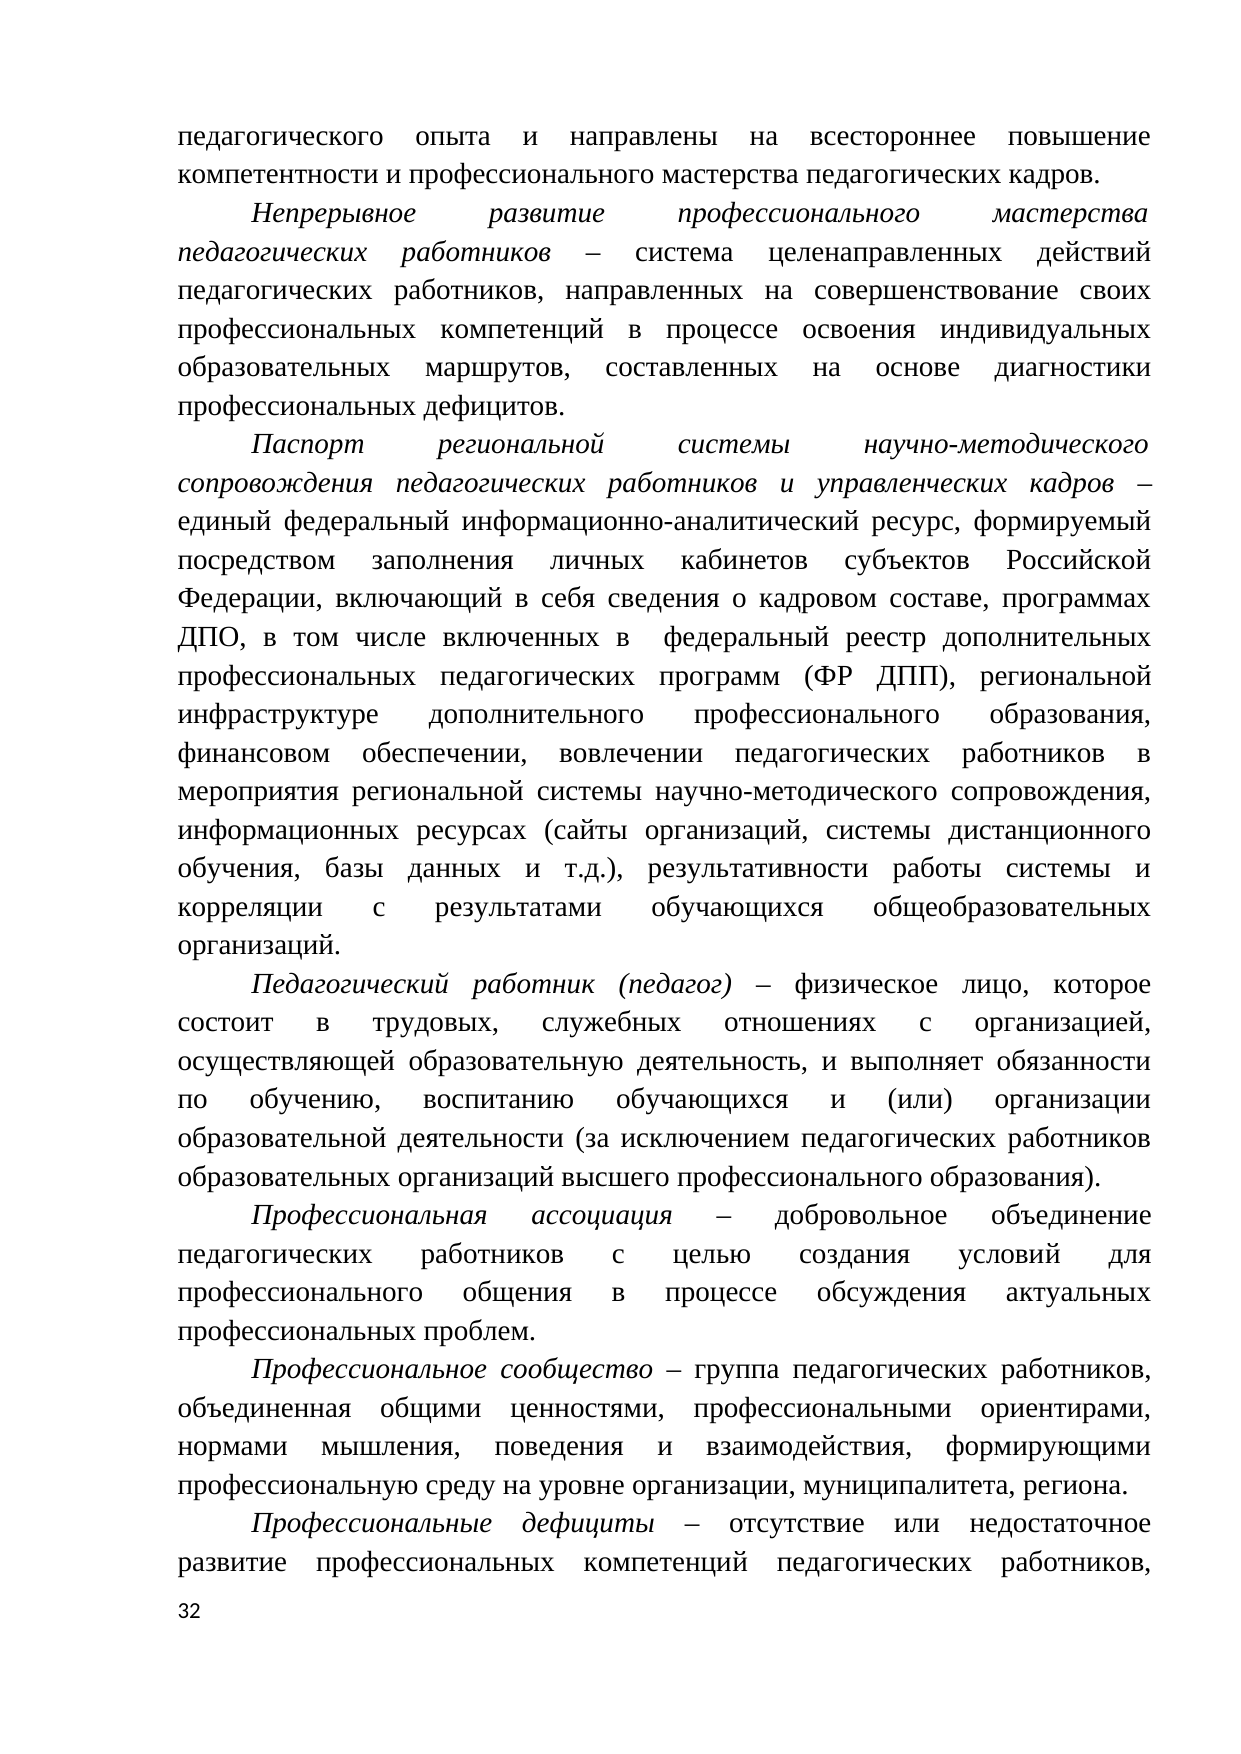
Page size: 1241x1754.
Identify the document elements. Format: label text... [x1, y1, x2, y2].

text Педагогический работник (педагог) – физическое лицо, которое состоит в трудовых, служебных отношениях с организацией, осуществляющей образовательную деятельность, и выполняет обязанности по обучению, воспитанию обучающихся и (или) организации образовательной деятельности (за исключением педагогических работников образовательных организаций высшего профессионального образования). [177, 966, 1152, 1192]
text Непрерывное развитие профессионального мастерства педагогических работников – система целенаправленных действий педагогических работников, направленных на совершенствование своих профессиональных компетенций в процессе освоения индивидуальных образовательных маршрутов, составленных на основе диагностики профессиональных дефицитов. [177, 195, 1152, 421]
text Профессиональное сообщество – группа педагогических работников, объединенная общими ценностями, профессиональными ориентирами, нормами мышления, поведения и взаимодействия, формирующими профессиональную среду на уровне организации, муниципалитета, региона. [177, 1351, 1152, 1501]
text Профессиональная ассоциация – добровольное объединение педагогических работников с целью создания условий для профессионального общения в процессе обсуждения актуальных профессиональных проблем. [177, 1197, 1152, 1346]
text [177, 1506, 1152, 1578]
text Паспорт региональной системы научно-методического сопровождения педагогических работников и управленческих кадров – единый федеральный информационно-аналитический ресурс, формируемый посредством заполнения личных кабинетов субъектов Российской Федерации, включающий в себя сведения о кадровом составе, программах ДПО, в том числе включенных в федеральный реестр дополнительных профессиональных педагогических программ (ФР ДПП), региональной инфраструктуре дополнительного профессионального образования, финансовом обеспечении, вовлечении педагогических работников в мероприятия региональной системы научно-методического сопровождения, информационных ресурсах (сайты организаций, системы дистанционного обучения, базы данных и т.д.), результативности работы системы и корреляции с результатами обучающихся общеобразовательных организаций. [177, 426, 1152, 961]
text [177, 118, 1152, 190]
